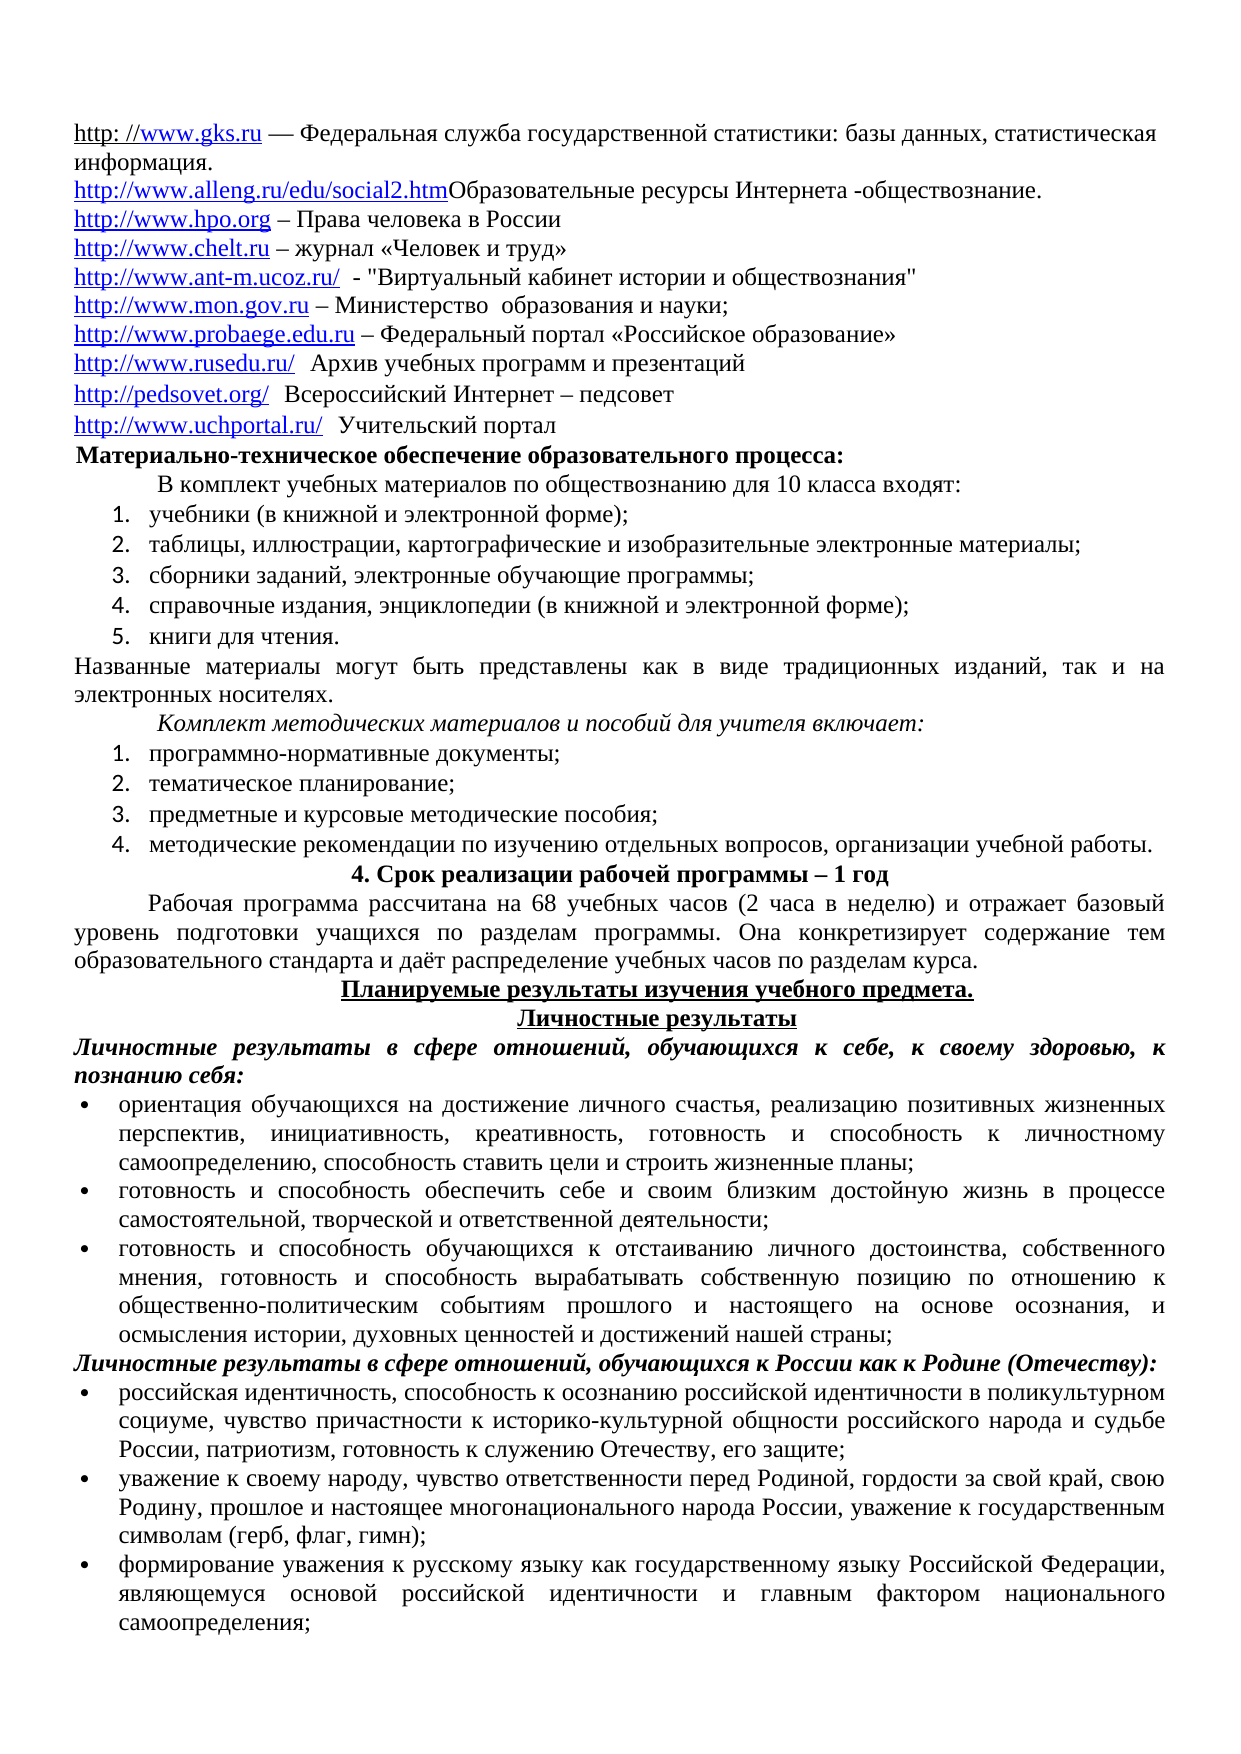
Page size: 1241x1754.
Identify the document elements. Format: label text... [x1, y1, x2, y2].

text Личностные результаты в сфере отношений, обучающихся к России как к Родине (Отечеству): [74, 1348, 1166, 1377]
text http://pedsovet.org/ Всероссийский Интернет – педсовет [74, 379, 1166, 410]
text В комплект учебных материалов по обществознанию для 10 класса входят: [74, 469, 1166, 498]
list тематическое планирование; [111, 767, 1166, 798]
text http://www.probaege.edu.ru – Федеральный портал «Российское образование» [74, 319, 1166, 348]
list предметные и курсовые методические пособия; [111, 798, 1166, 828]
text Комплект методических материалов и пособий для учителя включает: [74, 708, 1166, 737]
list формирование уважения к русскому языку как государственному языку Российской Федерации, являющемуся основой российской идентичности и главным фактором национального самоопределения; [81, 1549, 1166, 1635]
list книги для чтения. [111, 620, 1166, 651]
text http://www.rusedu.ru/ Архив учебных программ и презентаций [74, 348, 1166, 379]
list таблицы, иллюстрации, картографические и изобразительные электронные материалы; [111, 529, 1166, 559]
text http://www.hpo.org – Права человека в России [74, 204, 1166, 233]
text Материально-техническое обеспечение образовательного процесса: [74, 441, 1166, 469]
list ориентация обучающихся на достижение личного счастья, реализацию позитивных жизненных перспектив, инициативность, креативность, готовность и способность к личностному самоопределению, способность ставить цели и строить жизненные планы; [81, 1089, 1166, 1175]
list российская идентичность, способность к осознанию российской идентичности в поликультурном социуме, чувство причастности к историко-культурной общности российского народа и судьбе России, патриотизм, готовность к служению Отечеству, его защите; [81, 1377, 1166, 1463]
text http: //www.gks.ru — Федеральная служба государственной статистики: базы данных, статистическая информация. [74, 118, 1166, 176]
text Названные материалы могут быть представлены как в виде традиционных изданий, так и на электронных носителях. [74, 651, 1166, 708]
list справочные издания, энциклопедии (в книжной и электронной форме); [111, 590, 1166, 620]
text http://www.mon.gov.ru – Министерство образования и науки; [74, 291, 1166, 319]
text Личностные результаты [74, 1003, 1166, 1032]
text Рабочая программа рассчитана на 68 учебных часов (2 часа в неделю) и отражает базовый уровень подготовки учащихся по разделам программы. Она конкретизирует содержание тем образовательного стандарта и даёт распределение учебных часов по разделам курса. [74, 888, 1166, 974]
text http://www.ant-m.ucoz.ru/ - "Виртуальный кабинет истории и обществознания" [74, 262, 1166, 291]
list учебники (в книжной и электронной форме); [111, 498, 1166, 529]
list готовность и способность обучающихся к отстаиванию личного достоинства, собственного мнения, готовность и способность вырабатывать собственную позицию по отношению к общественно-политическим событиям прошлого и настоящего на основе осознания, и осмысления истории, духовных ценностей и достижений нашей страны; [81, 1233, 1166, 1348]
text Личностные результаты в сфере отношений, обучающихся к себе, к своему здоровью, к познанию себя: [74, 1032, 1166, 1089]
text http://www.chelt.ru – журнал «Человек и труд» [74, 233, 1166, 262]
text http://www.uchportal.ru/ Учительский портал [74, 410, 1166, 441]
text 4. Срок реализации рабочей программы – 1 год [74, 859, 1166, 888]
list готовность и способность обеспечить себе и своим близким достойную жизнь в процессе самостоятельной, творческой и ответственной деятельности; [81, 1175, 1166, 1233]
text Планируемые результаты изучения учебного предмета. [77, 974, 1166, 1003]
list сборники заданий, электронные обучающие программы; [111, 559, 1166, 590]
list программно-нормативные документы; [111, 737, 1166, 767]
text http://www.alleng.ru/edu/social2.htmОбразовательные ресурсы Интернета -обществознание. [74, 176, 1166, 204]
list уважение к своему народу, чувство ответственности перед Родиной, гордости за свой край, свою Родину, прошлое и настоящее многонационального народа России, уважение к государственным символам (герб, флаг, гимн); [81, 1463, 1166, 1549]
list методические рекомендации по изучению отдельных вопросов, организации учебной работы. [111, 828, 1166, 859]
